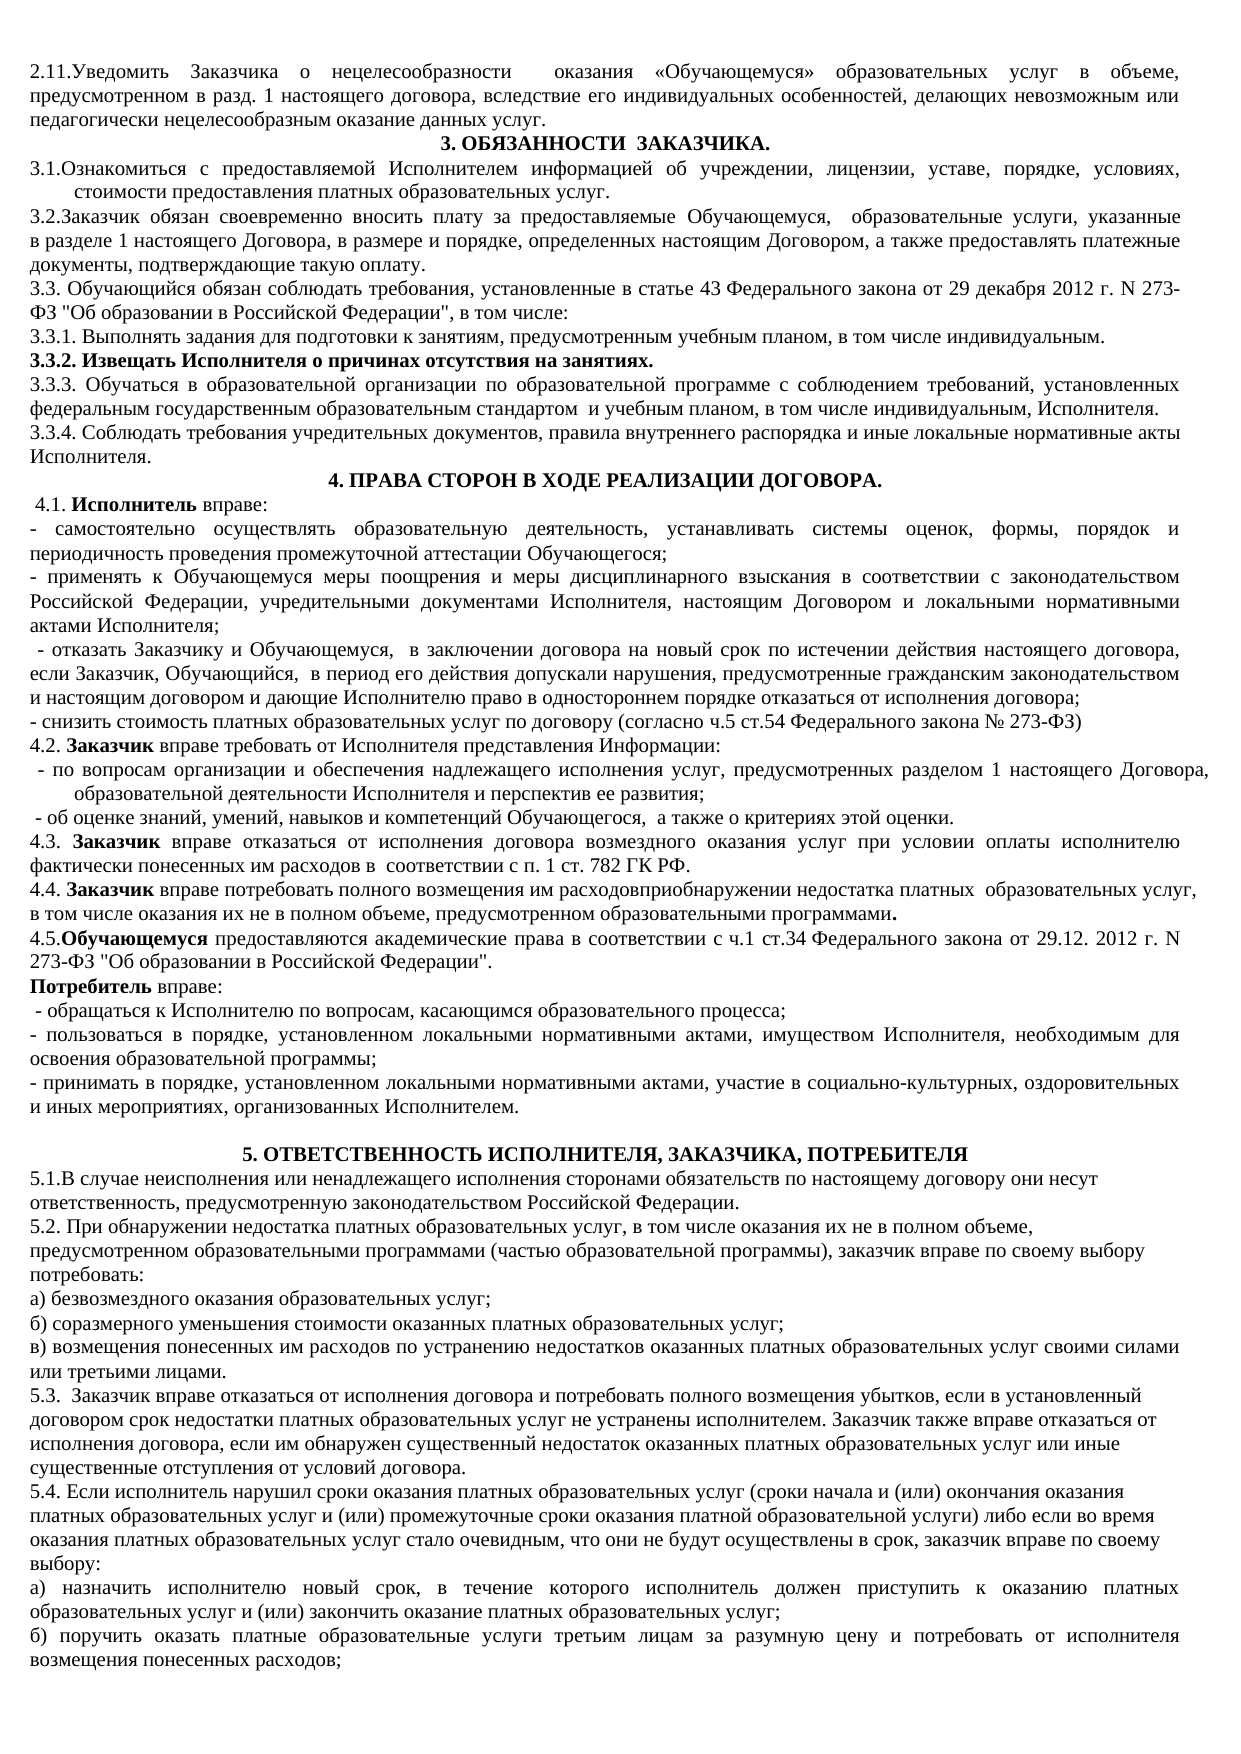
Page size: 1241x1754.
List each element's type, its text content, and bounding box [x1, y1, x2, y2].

text предусмотренном образовательными программами (частью образовательной программы), заказчик вправе по своему выбору [29, 1238, 1181, 1262]
text 3.3.3. Обучаться в образовательной организации по образовательной программе с соблюдением требований, установленных федеральным государственным образовательным стандартом и учебным планом, в том числе индивидуальным, Исполнителя. [29, 372, 1181, 420]
text 3.3. Обучающийся обязан соблюдать требования, установленные в статье 43 Федерального закона от 29 декабря 2012 г. N 273-ФЗ "Об образовании в Российской Федерации", в том числе: [29, 276, 1181, 324]
text 4.5.Обучающемуся предоставляются академические права в соответствии с ч.1 ст.34 Федерального закона от 29.12. 2012 г. N 273-ФЗ "Об образовании в Российской Федерации". [29, 925, 1181, 973]
text а) назначить исполнителю новый срок, в течение которого исполнитель должен приступить к оказанию платных образовательных услуг и (или) закончить оказание платных образовательных услуг; [29, 1575, 1181, 1623]
text 3. ОБЯЗАННОСТИ ЗАКАЗЧИКА. [29, 131, 1181, 155]
text - обращаться к Исполнителю по вопросам, касающимся образовательного процесса; [29, 998, 1181, 1022]
text в том числе оказания их не в полном объеме, предусмотренном образовательными программами. [29, 901, 1211, 925]
text 2.11.Уведомить Заказчика о нецелесообразности оказания «Обучающемуся» образовательных услуг в объеме, предусмотренном в разд. 1 настоящего договора, вследствие его индивидуальных особенностей, делающих невозможным или педагогически нецелесообразным оказание данных услуг. [29, 59, 1181, 131]
text 4.3. Заказчик вправе отказаться от исполнения договора возмездного оказания услуг при условии оплаты исполнителю фактически понесенных им расходов в соответствии с п. 1 ст. 782 ГК РФ. [29, 829, 1181, 877]
text 5. ОТВЕТСТВЕННОСТЬ ИСПОЛНИТЕЛЯ, ЗАКАЗЧИКА, ПОТРЕБИТЕЛЯ [29, 1142, 1181, 1166]
text существенные отступления от условий договора. [29, 1455, 1181, 1479]
text 5.3. Заказчик вправе отказаться от исполнения договора и потребовать полного возмещения убытков, если в установленный [29, 1383, 1181, 1407]
text - применять к Обучающемуся меры поощрения и меры дисциплинарного взыскания в соответствии с законодательством Российской Федерации, учредительными документами Исполнителя, настоящим Договором и локальными нормативными актами Исполнителя; [29, 564, 1181, 637]
text 3.2.Заказчик обязан своевременно вносить плату за предоставляемые Обучающемуся, образовательные услуги, указанные в разделе 1 настоящего Договора, в размере и порядке, определенных настоящим Договором, а также предоставлять платежные документы, подтверждающие такую оплату. [29, 203, 1181, 276]
text выбору: [29, 1551, 1181, 1575]
text 4.2. Заказчик вправе требовать от Исполнителя представления Информации: [29, 733, 1211, 757]
text Потребитель вправе: [29, 973, 1181, 998]
text - принимать в порядке, установленном локальными нормативными актами, участие в социально-культурных, оздоровительных и иных мероприятиях, организованных Исполнителем. [29, 1070, 1181, 1118]
text - об оценке знаний, умений, навыков и компетенций Обучающегося, а также о критериях этой оценки. [29, 805, 1181, 829]
text б) соразмерного уменьшения стоимости оказанных платных образовательных услуг; [29, 1310, 1181, 1334]
text в) возмещения понесенных им расходов по устранению недостатков оказанных платных образовательных услуг своими силами или третьими лицами. [29, 1334, 1181, 1383]
text договором срок недостатки платных образовательных услуг не устранены исполнителем. Заказчик также вправе отказаться от [29, 1407, 1181, 1431]
text 3.3.2. Извещать Исполнителя о причинах отсутствия на занятиях. [29, 348, 1181, 372]
text - по вопросам организации и обеспечения надлежащего исполнения услуг, предусмотренных разделом 1 настоящего Договора, образовательной деятельности Исполнителя и перспектив ее развития; [29, 757, 1211, 805]
text - пользоваться в порядке, установленном локальными нормативными актами, имуществом Исполнителя, необходимым для освоения образовательной программы; [29, 1022, 1181, 1070]
text 4.1. Исполнитель вправе: [29, 492, 1181, 516]
text потребовать: [29, 1262, 1181, 1286]
text оказания платных образовательных услуг стало очевидным, что они не будут осуществлены в срок, заказчик вправе по своему [29, 1527, 1181, 1551]
text б) поручить оказать платные образовательные услуги третьим лицам за разумную цену и потребовать от исполнителя возмещения понесенных расходов; [29, 1623, 1181, 1671]
text ответственность, предусмотренную законодательством Российской Федерации. [29, 1190, 1181, 1214]
text - отказать Заказчику и Обучающемуся, в заключении договора на новый срок по истечении действия настоящего договора, если Заказчик, Обучающийся, в период его действия допускали нарушения, предусмотренные гражданским законодательством и настоящим договором и дающие Исполнителю право в одностороннем порядке отказаться от исполнения договора; [29, 637, 1181, 709]
text а) безвозмездного оказания образовательных услуг; [29, 1286, 1181, 1310]
text - снизить стоимость платных образовательных услуг по договору (согласно ч.5 ст.54 Федерального закона № 273-ФЗ) [29, 709, 1181, 733]
text 3.3.4. Соблюдать требования учредительных документов, правила внутреннего распорядка и иные локальные нормативные акты Исполнителя. [29, 420, 1181, 468]
text 3.1.Ознакомиться с предоставляемой Исполнителем информацией об учреждении, лицензии, уставе, порядке, условиях, стоимости предоставления платных образовательных услуг. [29, 155, 1181, 203]
text 5.4. Если исполнитель нарушил сроки оказания платных образовательных услуг (сроки начала и (или) окончания оказания [29, 1479, 1181, 1503]
text 5.1.В случае неисполнения или ненадлежащего исполнения сторонами обязательств по настоящему договору они несут [29, 1166, 1181, 1190]
text 4.4. Заказчик вправе потребовать полного возмещения им расходовприобнаружении недостатка платных образовательных услуг, [29, 877, 1211, 901]
text 3.3.1. Выполнять задания для подготовки к занятиям, предусмотренным учебным планом, в том числе индивидуальным. [29, 324, 1181, 348]
text 5.2. При обнаружении недостатка платных образовательных услуг, в том числе оказания их не в полном объеме, [29, 1214, 1181, 1238]
text платных образовательных услуг и (или) промежуточные сроки оказания платной образовательной услуги) либо если во время [29, 1503, 1181, 1527]
text 4. ПРАВА СТОРОН В ХОДЕ РЕАЛИЗАЦИИ ДОГОВОРА. [29, 468, 1181, 492]
text - самостоятельно осуществлять образовательную деятельность, устанавливать системы оценок, формы, порядок и периодичность проведения промежуточной аттестации Обучающегося; [29, 516, 1181, 564]
text исполнения договора, если им обнаружен существенный недостаток оказанных платных образовательных услуг или иные [29, 1431, 1181, 1455]
